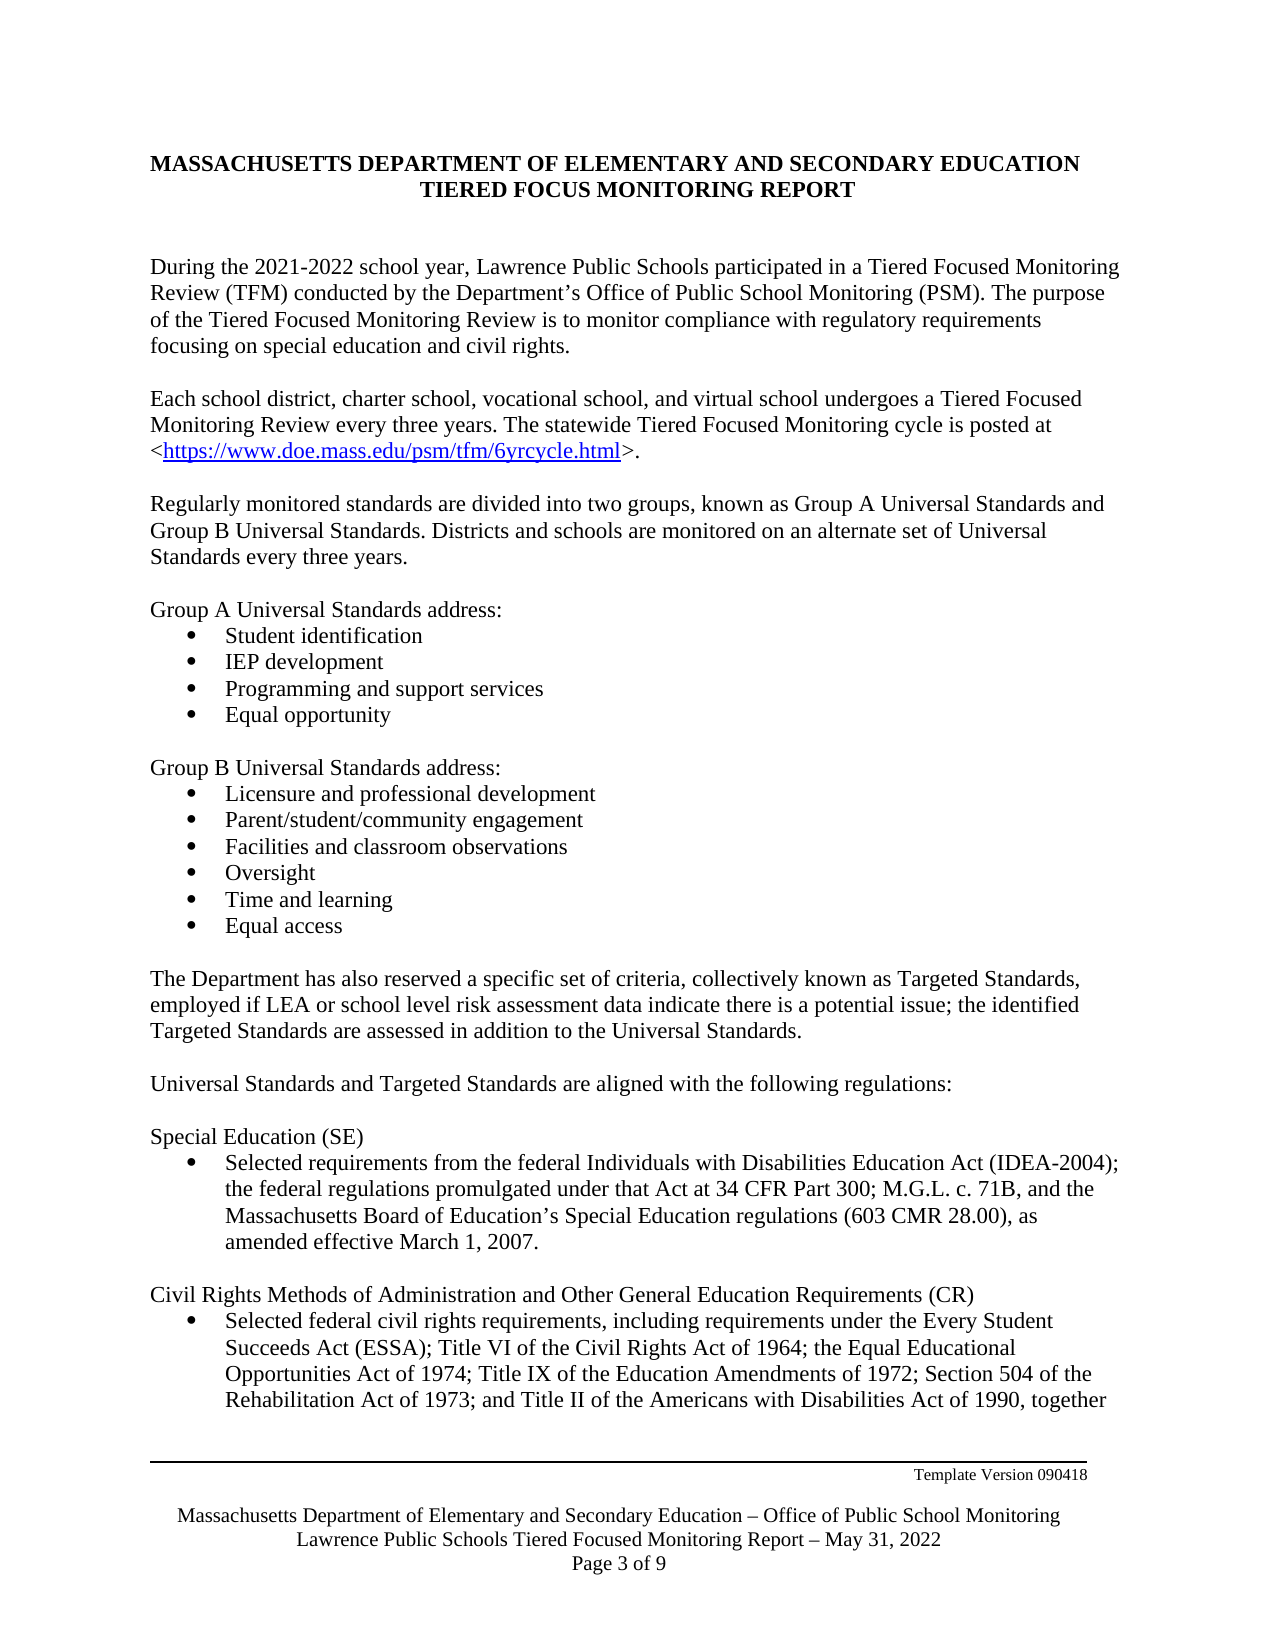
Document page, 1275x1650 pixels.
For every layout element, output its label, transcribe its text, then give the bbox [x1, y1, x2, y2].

list Facilities and classroom observations [187, 833, 1125, 859]
text Group B Universal Standards address: [150, 754, 1125, 780]
text During the 2021-2022 school year, Lawrence Public Schools participated in a Tiered Focused Monitoring Review (TFM) conducted by the Department’s Office of Public School Monitoring (PSM). The purpose of the Tiered Focused Monitoring Review is to monitor compliance with regulatory requirements focusing on special education and civil rights. [150, 253, 1125, 358]
list Student identification [187, 622, 1125, 648]
text Regularly monitored standards are divided into two groups, known as Group A Universal Standards and Group B Universal Standards. Districts and schools are monitored on an alternate set of Universal Standards every three years. [150, 490, 1125, 569]
text The Department has also reserved a specific set of criteria, collectively known as Targeted Standards, employed if LEA or school level risk assessment data indicate there is a potential issue; the identified Targeted Standards are assessed in addition to the Universal Standards. [150, 965, 1125, 1044]
list Parent/student/community engagement [187, 807, 1125, 833]
text Special Education (SE) [150, 1123, 1125, 1149]
list Selected requirements from the federal Individuals with Disabilities Education Act (IDEA-2004); the federal regulations promulgated under that Act at 34 CFR Part 300; M.G.L. c. 71B, and the Massachusetts Board of Education’s Special Education regulations (603 CMR 28.00), as amended effective March 1, 2007. [187, 1149, 1125, 1254]
text TIERED FOCUS MONITORING REPORT [150, 176, 1125, 203]
text MASSACHUSETTS DEPARTMENT OF ELEMENTARY AND SECONDARY EDUCATION [150, 150, 1125, 176]
list Time and learning [187, 886, 1125, 912]
text Each school district, charter school, vocational school, and virtual school undergoes a Tiered Focused Monitoring Review every three years. The statewide Tiered Focused Monitoring cycle is posted at <https://www.doe.mass.edu/psm/tfm/6yrcycle.html>. [150, 385, 1125, 464]
text Civil Rights Methods of Administration and Other General Education Requirements (CR) [150, 1281, 1125, 1307]
list IEP development [187, 648, 1125, 675]
list Equal opportunity [187, 701, 1125, 727]
list Licensure and professional development [187, 780, 1125, 807]
list Equal access [187, 912, 1125, 938]
text Universal Standards and Targeted Standards are aligned with the following regulations: [150, 1070, 1125, 1096]
text Group A Universal Standards address: [150, 596, 1125, 622]
list Oversight [187, 859, 1125, 886]
list Programming and support services [187, 675, 1125, 701]
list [187, 1307, 1125, 1413]
